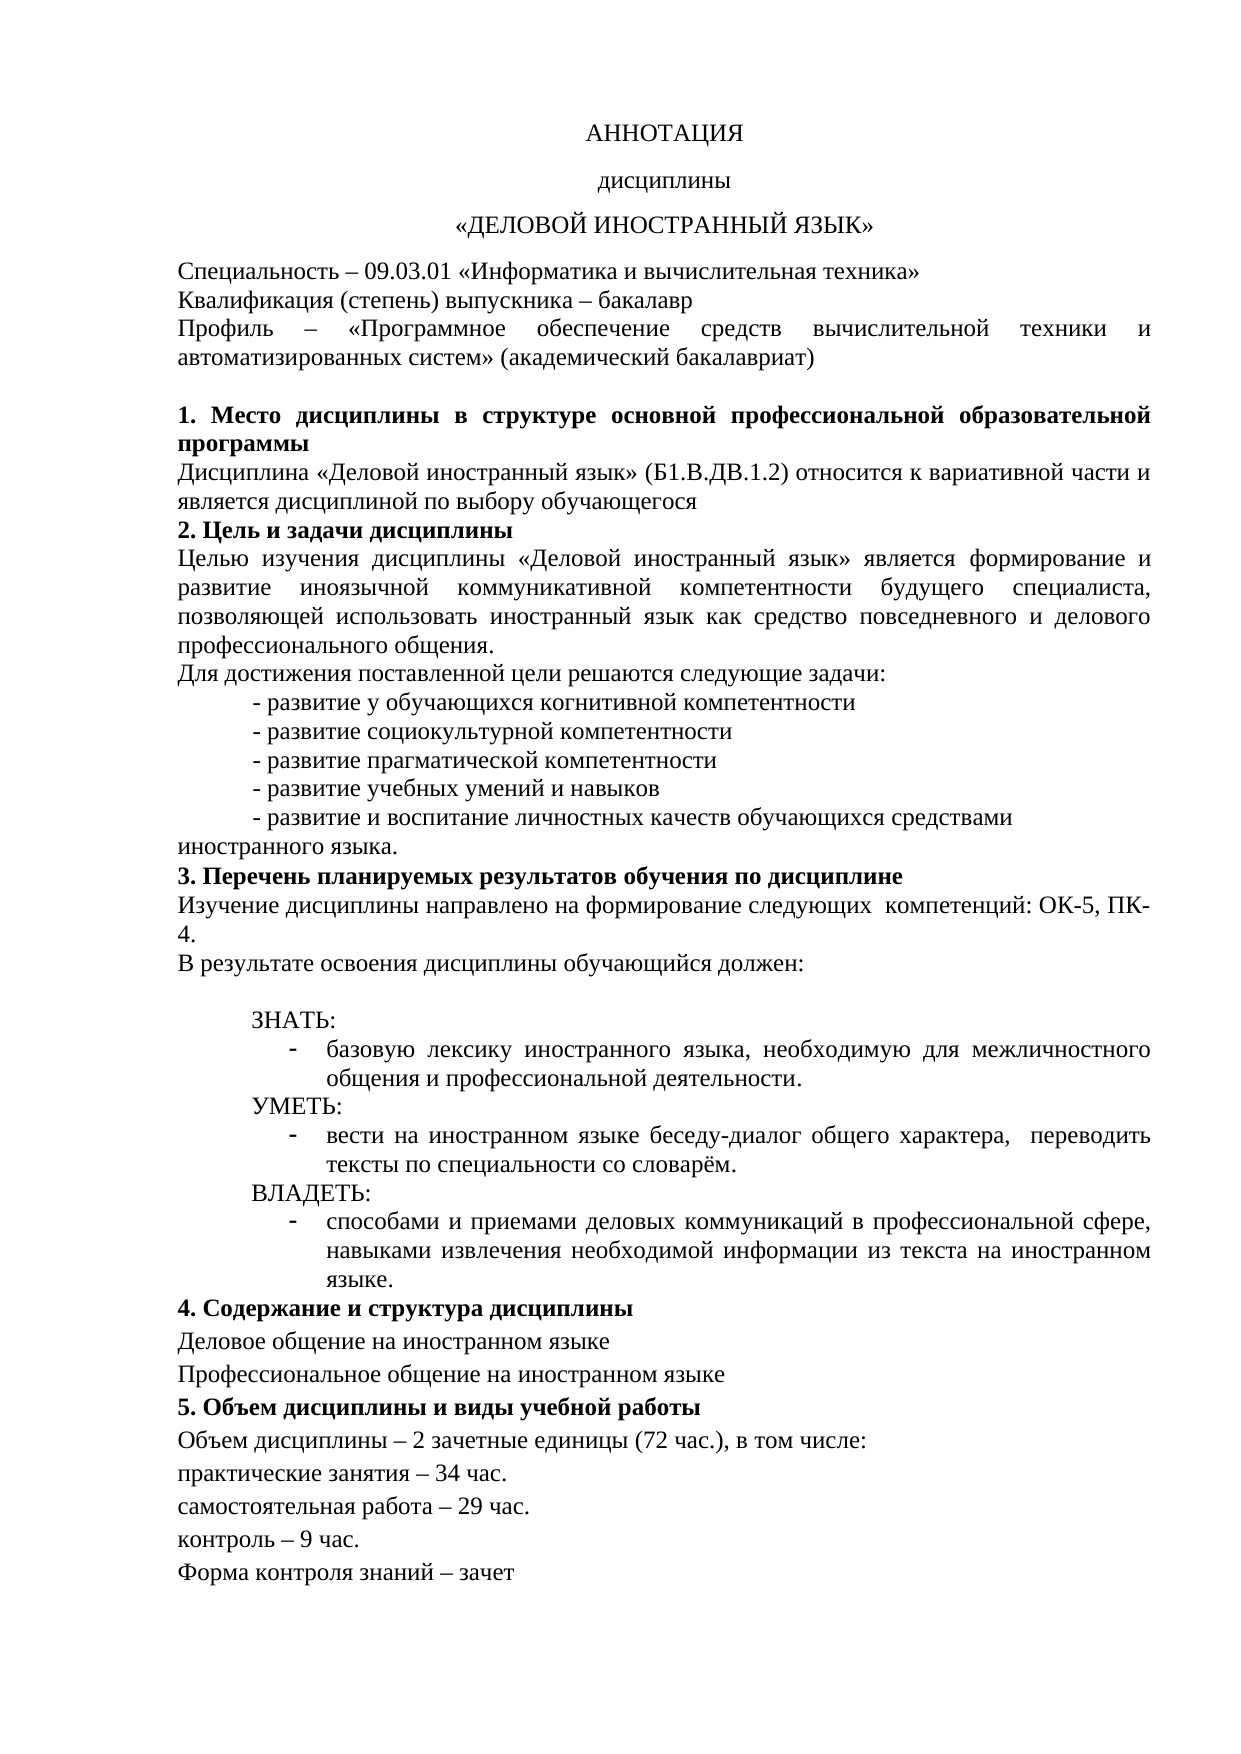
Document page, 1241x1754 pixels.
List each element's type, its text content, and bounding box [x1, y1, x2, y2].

text 1. Место дисциплины в структуре основной профессиональной образовательной программы [177, 400, 1152, 457]
text ВЛАДЕТЬ: [177, 1178, 1152, 1206]
text практические занятия – 34 час. [177, 1458, 1152, 1487]
text УМЕТЬ: [177, 1091, 1152, 1120]
text 4. Содержание и структура дисциплины [177, 1293, 1152, 1321]
text дисциплины [177, 165, 1152, 194]
text Специальность – 09.03.01 «Информатика и вычислительная техника» [177, 256, 1152, 285]
text ЗНАТЬ: [177, 1005, 1152, 1034]
text - развитие социокультурной компетентности [177, 716, 1152, 745]
text «ДЕЛОВОЙ ИНОСТРАННЫЙ ЯЗЫК» [177, 211, 1152, 239]
text - развитие у обучающихся когнитивной компетентности [177, 687, 1152, 716]
text АННОТАЦИЯ [177, 118, 1152, 147]
text 5. Объем дисциплины и виды учебной работы [177, 1392, 1152, 1421]
text - развитие прагматической компетентности [177, 745, 1152, 773]
text В результате освоения дисциплины обучающийся должен: [177, 948, 1152, 976]
text Деловое общение на иностранном языке [177, 1326, 1152, 1354]
text - развитие учебных умений и навыков [177, 773, 1152, 802]
text контроль – 9 час. [177, 1524, 1152, 1553]
text 3. Перечень планируемых результатов обучения по дисциплине [177, 861, 1152, 890]
text 2. Цель и задачи дисциплины [177, 515, 1152, 543]
text иностранного языка. [177, 831, 1152, 860]
text Изучение дисциплины направлено на формирование следующих компетенций: ОК-5, ПК-4. [177, 890, 1152, 948]
text Для достижения поставленной цели решаются следующие задачи: [177, 658, 1152, 687]
text Квалификация (степень) выпускника – бакалавр [177, 285, 1152, 313]
list базовую лексику иностранного языка, необходимую для межличностного общения и профессиональной деятельности. [288, 1034, 1152, 1091]
text Объем дисциплины – 2 зачетные единицы (72 час.), в том числе: [177, 1425, 1152, 1453]
text Профиль – «Программное обеспечение средств вычислительной техники и автоматизированных систем» (академический бакалавриат) [177, 313, 1152, 371]
text Форма контроля знаний – зачет [177, 1557, 1152, 1586]
list вести на иностранном языке беседу-диалог общего характера, переводить тексты по специальности со словарём. [288, 1120, 1152, 1178]
text самостоятельная работа – 29 час. [177, 1491, 1152, 1519]
text Целью изучения дисциплины «Деловой иностранный язык» является формирование и развитие иноязычной коммуникативной компетентности будущего специалиста, позволяющей использовать иностранный язык как средство повседневного и делового профессионального общения. [177, 543, 1152, 658]
text Профессиональное общение на иностранном языке [177, 1359, 1152, 1387]
text Дисциплина «Деловой иностранный язык» (Б1.В.ДВ.1.2) относится к вариативной части и является дисциплиной по выбору обучающегося [177, 457, 1152, 515]
text - развитие и воспитание личностных качеств обучающихся средствами [177, 802, 1152, 831]
list способами и приемами деловых коммуникаций в профессиональной сфере, навыками извлечения необходимой информации из текста на иностранном языке. [288, 1206, 1152, 1293]
